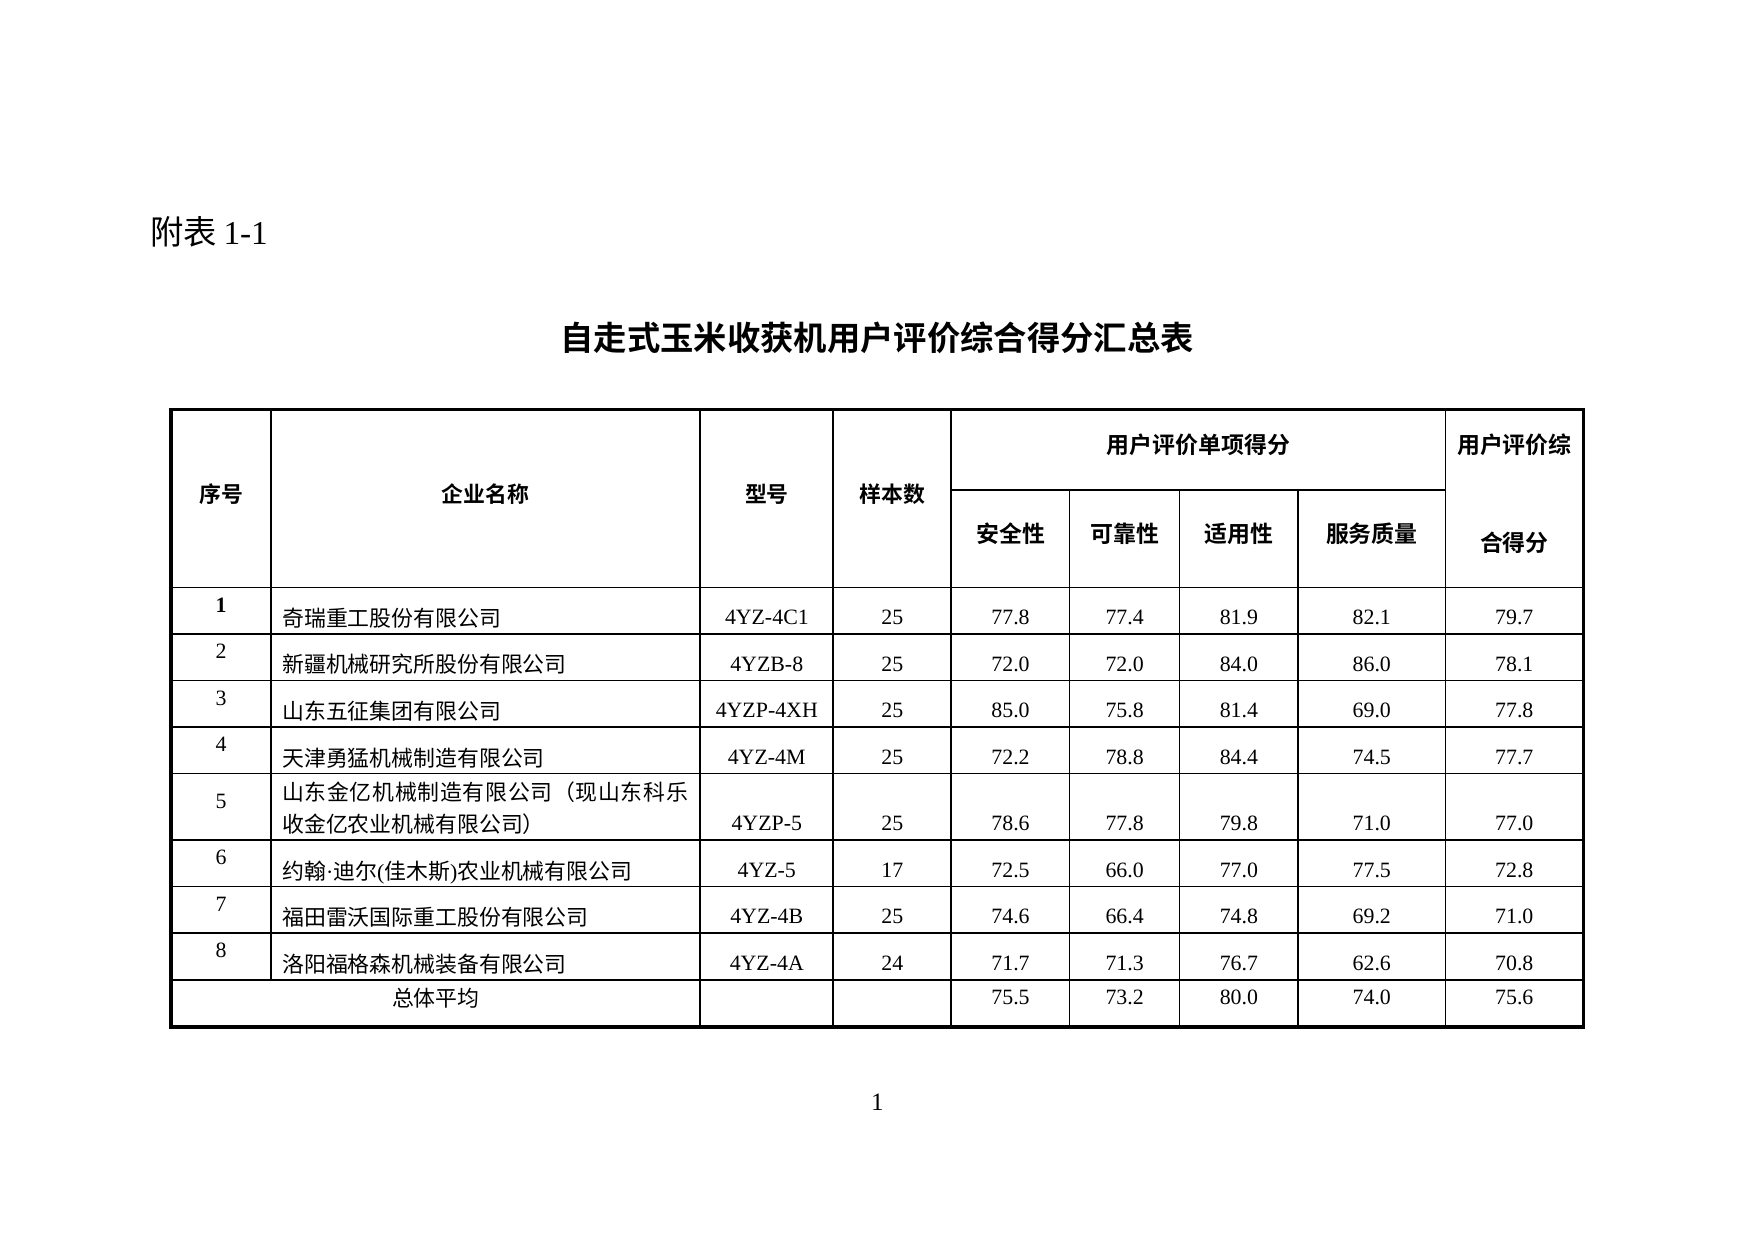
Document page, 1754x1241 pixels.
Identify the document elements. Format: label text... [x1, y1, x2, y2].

table_cell 82.1 [1299, 588, 1445, 633]
table_cell 69.2 [1299, 887, 1445, 932]
text 自走式玉米收获机用户评价综合得分汇总表 [150, 303, 1604, 368]
table_cell 74.6 [952, 887, 1069, 932]
table_header 企业名称 [272, 411, 699, 586]
table_cell 74.8 [1180, 887, 1297, 932]
table_cell 4YZ-4B [701, 887, 832, 932]
table_cell 4YZP-4XH [701, 681, 832, 726]
table_cell 4YZ-4A [701, 934, 832, 979]
table_cell 72.0 [1070, 635, 1179, 679]
table_cell 25 [834, 728, 950, 773]
table_cell 84.4 [1180, 728, 1297, 773]
table_cell 77.0 [1446, 774, 1582, 839]
table_cell 66.4 [1070, 887, 1179, 932]
table_cell 80.0 [1180, 981, 1297, 1025]
table_cell 75.5 [952, 981, 1069, 1025]
table_cell 福田雷沃国际重工股份有限公司 [272, 887, 699, 932]
table_cell 25 [834, 588, 950, 633]
table_cell 72.8 [1446, 841, 1582, 886]
table_cell 66.0 [1070, 841, 1179, 886]
table_cell 62.6 [1299, 934, 1445, 979]
table_cell 新疆机械研究所股份有限公司 [272, 635, 699, 679]
table_cell 75.8 [1070, 681, 1179, 726]
table_cell 69.0 [1299, 681, 1445, 726]
text 附表1-1 [150, 198, 1604, 263]
table_cell 77.7 [1446, 728, 1582, 773]
table_cell 71.7 [952, 934, 1069, 979]
table_cell 81.4 [1180, 681, 1297, 726]
table_cell 77.8 [1070, 774, 1179, 839]
table_cell 77.5 [1299, 841, 1445, 886]
table_cell 78.8 [1070, 728, 1179, 773]
table_cell 山东五征集团有限公司 [272, 681, 699, 726]
table_cell 77.4 [1070, 588, 1179, 633]
table_cell 73.2 [1070, 981, 1179, 1025]
table_cell 79.8 [1180, 774, 1297, 839]
table_cell [834, 981, 950, 1025]
table_cell 4YZ-4M [701, 728, 832, 773]
table_cell 25 [834, 681, 950, 726]
table_cell 4YZP-5 [701, 774, 832, 839]
table_cell 72.5 [952, 841, 1069, 886]
table_cell 4YZ-5 [701, 841, 832, 886]
table_cell 72.0 [952, 635, 1069, 679]
table_cell 86.0 [1299, 635, 1445, 679]
table_cell 8 [173, 934, 270, 979]
table_header 用户评价单项得分 [952, 411, 1445, 489]
table_cell 84.0 [1180, 635, 1297, 679]
table_cell 洛阳福格森机械装备有限公司 [272, 934, 699, 979]
table_cell 5 [173, 774, 270, 839]
table_cell 24 [834, 934, 950, 979]
table_cell 71.0 [1446, 887, 1582, 932]
table_cell 安全性 [952, 491, 1069, 586]
table_cell 适用性 [1180, 491, 1297, 586]
table_cell 4YZ-4C1 [701, 588, 832, 633]
table_cell 7 [173, 887, 270, 932]
table_cell 山东金亿机械制造有限公司（现山东科乐收金亿农业机械有限公司） [272, 774, 699, 839]
table_cell 17 [834, 841, 950, 886]
table_cell 3 [173, 681, 270, 726]
table_cell 25 [834, 635, 950, 679]
table_cell 4YZB-8 [701, 635, 832, 679]
table_cell 72.2 [952, 728, 1069, 773]
table_cell 25 [834, 887, 950, 932]
table_header 序号 [173, 411, 270, 586]
table_cell 76.7 [1180, 934, 1297, 979]
table_cell 2 [173, 635, 270, 679]
table_cell 77.8 [1446, 681, 1582, 726]
table_cell 78.6 [952, 774, 1069, 839]
table_cell 75.6 [1446, 981, 1582, 1025]
table_header 样本数 [834, 411, 950, 586]
table_cell 70.8 [1446, 934, 1582, 979]
table_cell 79.7 [1446, 588, 1582, 633]
table_cell 4 [173, 728, 270, 773]
table_cell 可靠性 [1070, 491, 1179, 586]
table_cell [701, 981, 832, 1025]
table_cell 77.0 [1180, 841, 1297, 886]
table_cell 总体平均 [173, 981, 699, 1025]
table_cell 74.0 [1299, 981, 1445, 1025]
table_cell 服务质量 [1299, 491, 1445, 586]
table_cell 71.3 [1070, 934, 1179, 979]
table_cell 天津勇猛机械制造有限公司 [272, 728, 699, 773]
table_cell 约翰·迪尔(佳木斯)农业机械有限公司 [272, 841, 699, 886]
table_cell 6 [173, 841, 270, 886]
table_cell 81.9 [1180, 588, 1297, 633]
table_cell 71.0 [1299, 774, 1445, 839]
table_cell 74.5 [1299, 728, 1445, 773]
table_cell 奇瑞重工股份有限公司 [272, 588, 699, 633]
table_cell 25 [834, 774, 950, 839]
table_cell 85.0 [952, 681, 1069, 726]
table_cell 77.8 [952, 588, 1069, 633]
table_header 型号 [701, 411, 832, 586]
table_header 用户评价综合得分 [1446, 411, 1582, 586]
table_cell 78.1 [1446, 635, 1582, 679]
table_cell 1 [173, 588, 270, 633]
